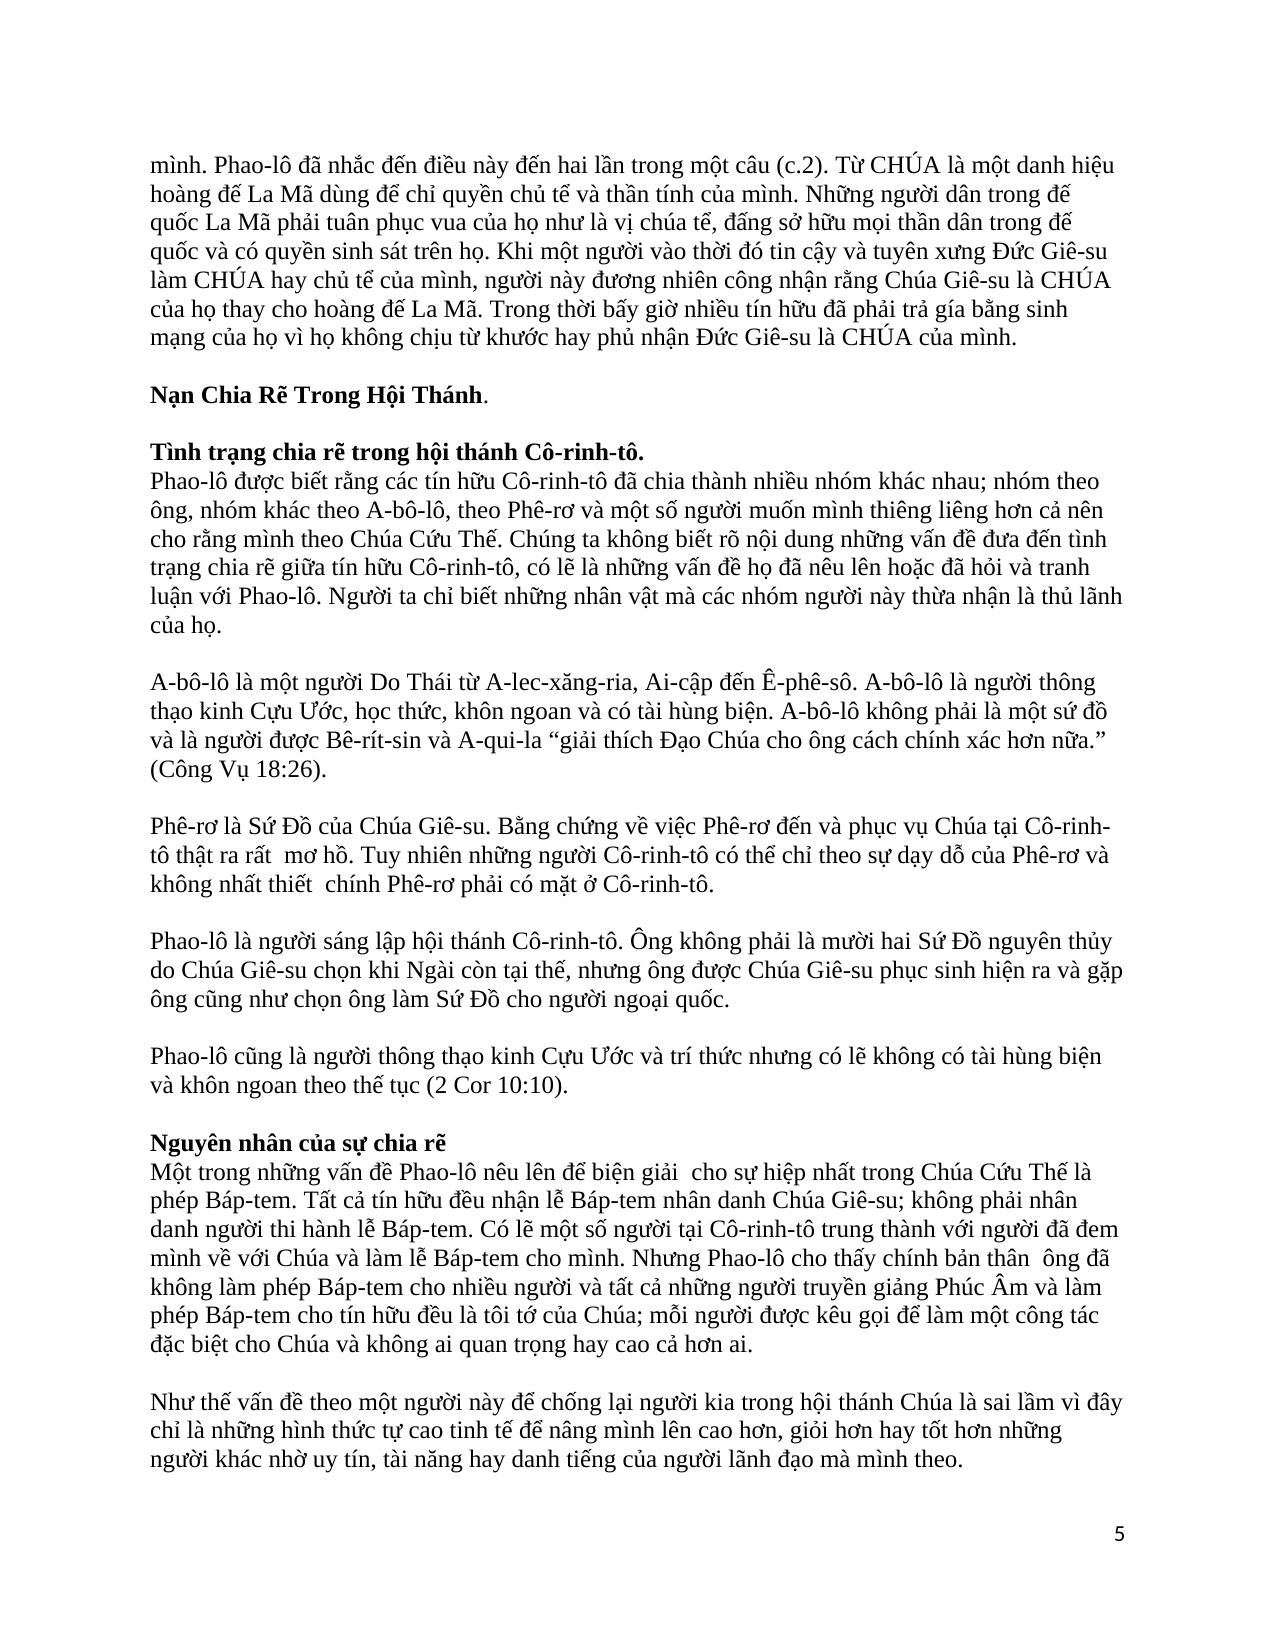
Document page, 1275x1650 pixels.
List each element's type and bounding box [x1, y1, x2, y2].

text [150, 1128, 1125, 1473]
text [150, 150, 1125, 1099]
